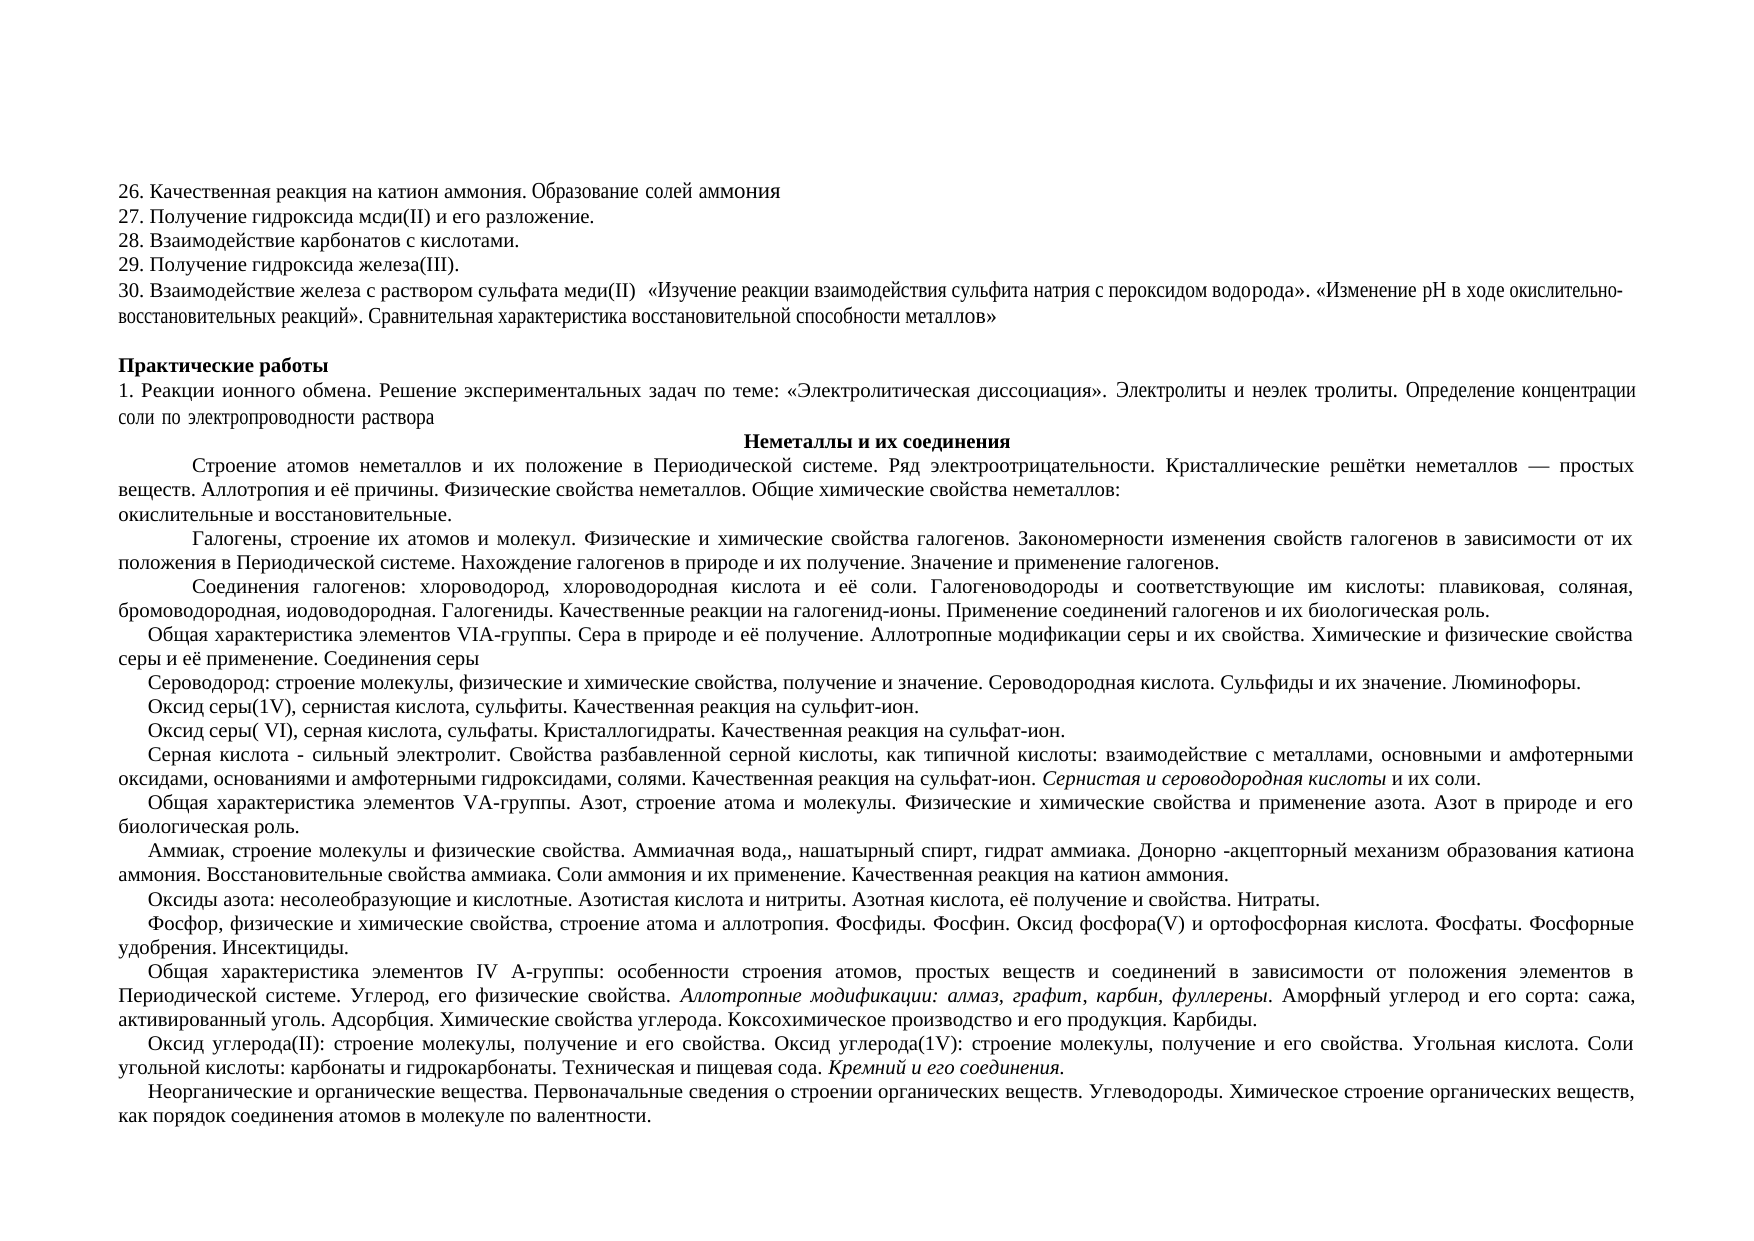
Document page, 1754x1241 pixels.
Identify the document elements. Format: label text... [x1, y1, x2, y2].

text Аммиак, строение молекулы и физические свойства. Аммиачная вода,, нашатырный спирт, гидрат аммиака. Донорно -акцепторный механизм образования катиона аммония. Восстановительные свойства аммиака. Соли аммония и их применение. Качественная реакция на катион аммония. [118, 838, 1636, 886]
text Оксид серы( VI), серная кислота, сульфаты. Кристаллогидраты. Качественная реакция на сульфат-ион. [118, 718, 1636, 742]
text Фосфор, физические и химические свойства, строение атома и аллотропия. Фосфиды. Фосфин. Оксид фосфора(V) и ортофосфорная кислота. Фосфаты. Фосфорные удобрения. Инсектициды. [118, 911, 1636, 959]
text Оксид углерода(II): строение молекулы, получение и его свойства. Оксид углерода(1V): строение молекулы, получение и его свойства. Угольная кислота. Соли угольной кислоты: карбонаты и гидрокарбонаты. Техническая и пищевая сода. Кремний и его соединения. [118, 1031, 1636, 1079]
text окислительные и восстановительные. [118, 501, 1636, 526]
text 30. Взаимодействие железа с раствором сульфата меди(II) «Изучение реакции взаимодействия сульфита натрия с пероксидом водорода». «Изменение рН в ходе окислительно-восстановительных реакций». Сравнительная характеристика восстановительной способности металлов» [118, 276, 1636, 328]
text 29. Получение гидроксида железа(III). [118, 252, 1636, 276]
text Соединения галогенов: хлороводород, хлороводородная кислота и её соли. Галогеноводороды и соответствующие им кислоты: плавиковая, соляная, бромоводородная, иодоводородная. Галогениды. Качественные реакции на галогенид-ионы. Применение соединений галогенов и их биологическая роль. [118, 574, 1636, 622]
text Общая характеристика элементов IV А-группы: особенности строения атомов, простых веществ и соединений в зависимости от положения элементов в Периодической системе. Углерод, его физические свойства. Аллотропные модификации: алмаз, графит, карбин, фуллерены. Аморфный углерод и его сорта: сажа, активированный уголь. Адсорбция. Химические свойства углерода. Коксохимическое производство и его продукция. Карбиды. [118, 959, 1636, 1031]
text Оксиды азота: несолеобразующие и кислотные. Азотистая кислота и нитриты. Азотная кислота, её получение и свойства. Нитраты. [118, 886, 1636, 911]
text Практические работы [118, 352, 1636, 377]
text Неорганические и органические вещества. Первоначальные сведения о строении органических веществ. Углеводороды. Химическое строение органических веществ, как порядок соединения атомов в молекуле по валентности. [118, 1079, 1636, 1127]
text Серная кислота - сильный электролит. Свойства разбавленной серной кислоты, как типичной кислоты: взаимодействие с металлами, основными и амфотерными оксидами, основаниями и амфотерными гидроксидами, солями. Качественная реакция на сульфат-ион. Сернистая и сероводородная кислоты и их соли. [118, 742, 1636, 790]
text 27. Получение гидроксида мсди(II) и его разложение. [118, 203, 1636, 228]
text Строение атомов неметаллов и их положение в Периодической системе. Ряд электроотрицательности. Кристаллические решётки неметаллов — простых веществ. Аллотропия и её причины. Физические свойства неметаллов. Общие химические свойства неметаллов: [118, 453, 1636, 501]
text Неметаллы и их соединения [118, 429, 1636, 453]
text Сероводород: строение молекулы, физические и химические свойства, получение и значение. Сероводородная кислота. Сульфиды и их значение. Люминофоры. [118, 670, 1636, 694]
text 1. Реакции ионного обмена. Решение экспериментальных задач по теме: «Электролитическая диссоциация». Электролиты и неэлек тролиты. Определение концентрации соли по электропроводности раствора [118, 377, 1636, 429]
text 28. Взаимодействие карбонатов с кислотами. [118, 228, 1636, 252]
text Оксид серы(1V), сернистая кислота, сульфиты. Качественная реакция на сульфит-ион. [118, 694, 1636, 718]
text Галогены, строение их атомов и молекул. Физические и химические свойства галогенов. Закономерности изменения свойств галогенов в зависимости от их положения в Периодической системе. Нахождение галогенов в природе и их получение. Значение и применение галогенов. [118, 526, 1636, 574]
text 26. Качественная реакция на катион аммония. Образование солей аммония [118, 177, 1636, 203]
text Общая характеристика элементов VА-группы. Азот, строение атома и молекулы. Физические и химические свойства и применение азота. Азот в природе и его биологическая роль. [118, 790, 1636, 838]
text Общая характеристика элементов VIА-группы. Сера в природе и её получение. Аллотропные модификации серы и их свойства. Химические и физические свойства серы и её применение. Соединения серы [118, 622, 1636, 670]
